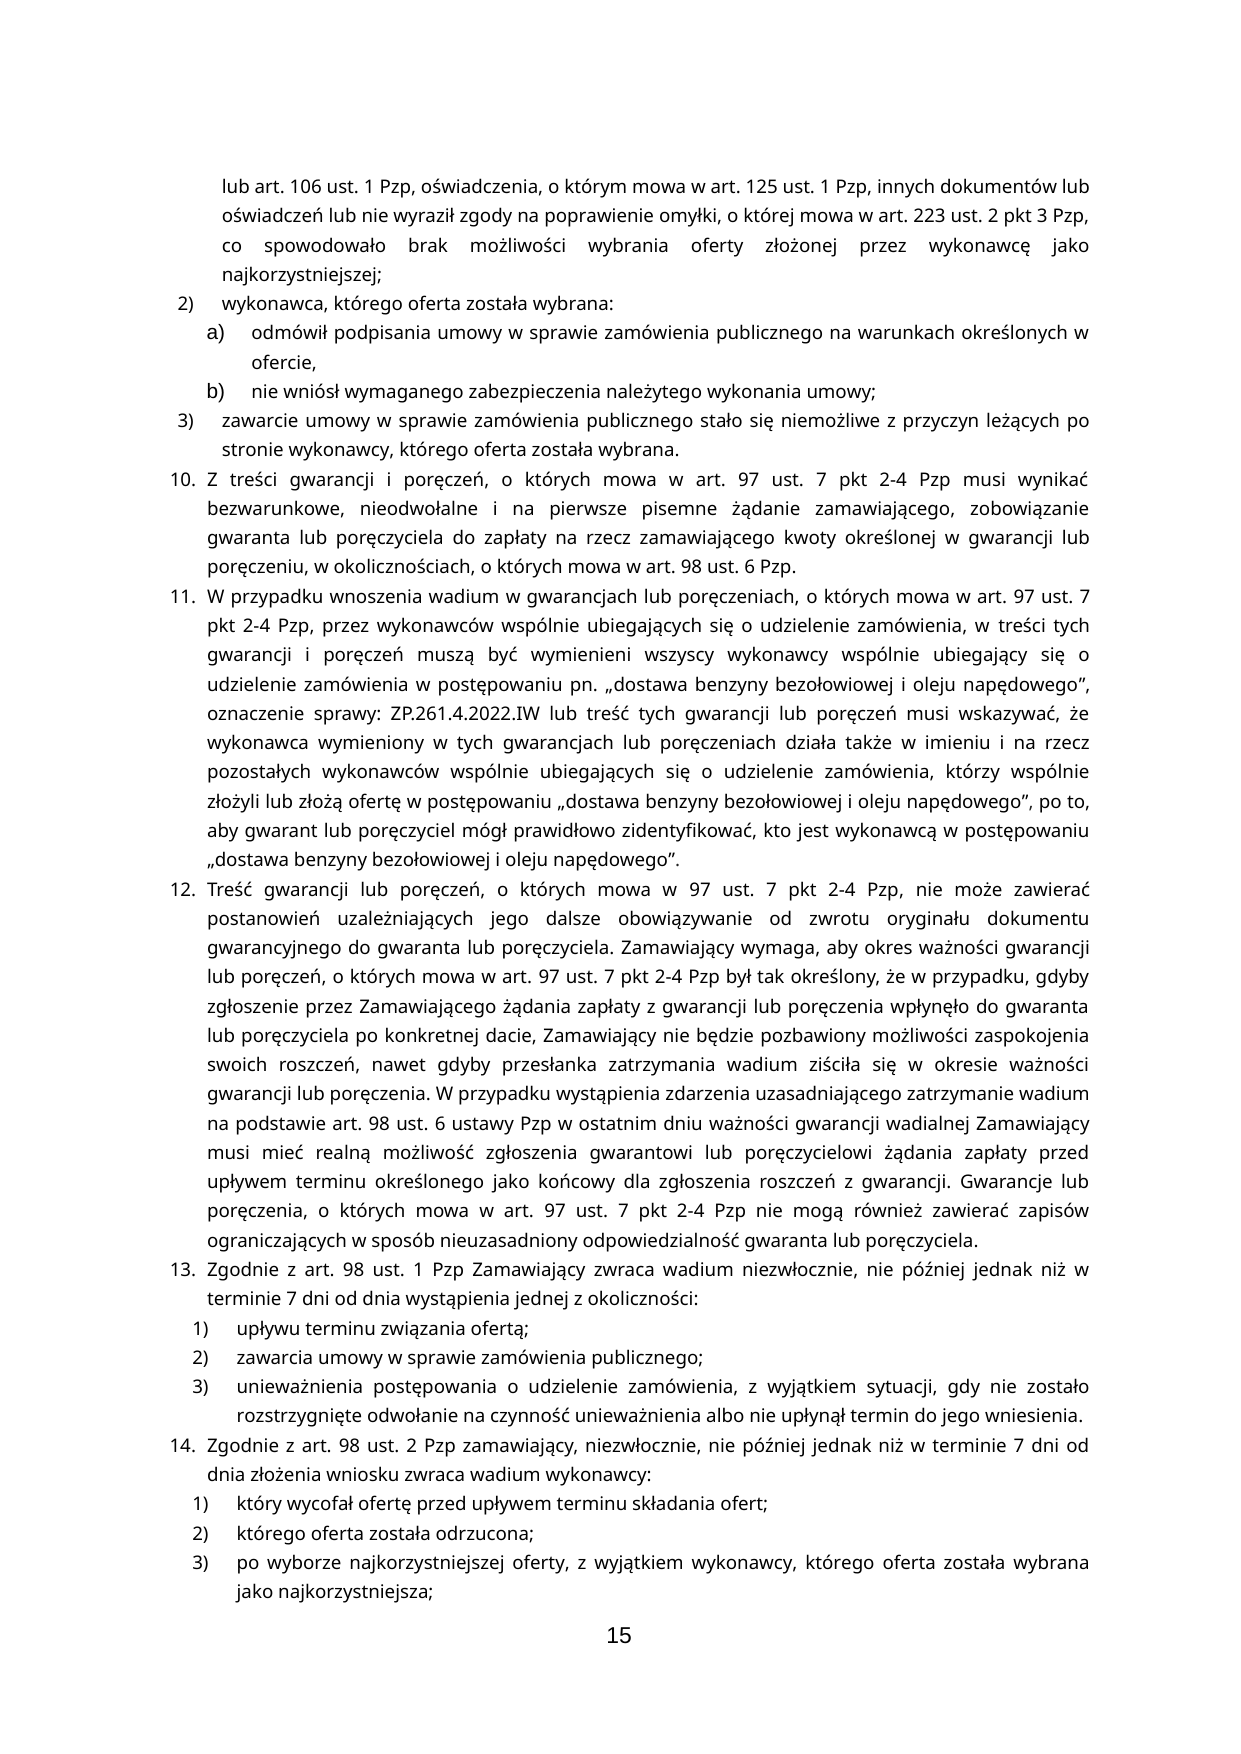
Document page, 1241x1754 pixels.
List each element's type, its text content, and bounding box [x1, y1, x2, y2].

list wykonawca, którego oferta została wybrana: [177, 290, 1090, 316]
list Treść gwarancji lub poręczeń, o których mowa w 97 ust. 7 pkt 2-4 Pzp, nie może zawierać postanowień uzależniających jego dalsze obowiązywanie od zwrotu oryginału dokumentu gwarancyjnego do gwaranta lub poręczyciela. Zamawiający wymaga, aby okres ważności gwarancji lub poręczeń, o których mowa w art. 97 ust. 7 pkt 2-4 Pzp był tak określony, że w przypadku, gdyby zgłoszenie przez Zamawiającego żądania zapłaty z gwarancji lub poręczenia wpłynęło do gwaranta lub poręczyciela po konkretnej dacie, Zamawiający nie będzie pozbawiony możliwości zaspokojenia swoich roszczeń, nawet gdyby przesłanka zatrzymania wadium ziściła się w okresie ważności gwarancji lub poręczenia. W przypadku wystąpienia zdarzenia uzasadniającego zatrzymanie wadium na podstawie art. 98 ust. 6 ustawy Pzp w ostatnim dniu ważności gwarancji wadialnej Zamawiający musi mieć realną możliwość zgłoszenia gwarantowi lub poręczycielowi żądania zapłaty przed upływem terminu określonego jako końcowy dla zgłoszenia roszczeń z gwarancji. Gwarancje lub poręczenia, o których mowa w art. 97 ust. 7 pkt 2-4 Pzp nie mogą również zawierać zapisów ograniczających w sposób nieuzasadniony odpowiedzialność gwaranta lub poręczyciela. [169, 876, 1090, 1253]
list Zgodnie z art. 98 ust. 2 Pzp zamawiający, niezwłocznie, nie później jednak niż w terminie 7 dni od dnia złożenia wniosku zwraca wadium wykonawcy: [169, 1432, 1090, 1487]
list po wyborze najkorzystniejszej oferty, z wyjątkiem wykonawcy, którego oferta została wybrana jako najkorzystniejsza; [192, 1549, 1090, 1604]
list W przypadku wnoszenia wadium w gwarancjach lub poręczeniach, o których mowa w art. 97 ust. 7 pkt 2-4 Pzp, przez wykonawców wspólnie ubiegających się o udzielenie zamówienia, w treści tych gwarancji i poręczeń muszą być wymienieni wszyscy wykonawcy wspólnie ubiegający się o udzielenie zamówienia w postępowaniu pn. „dostawa benzyny bezołowiowej i oleju napędowego”, oznaczenie sprawy: ZP.261.4.2022.IW lub treść tych gwarancji lub poręczeń musi wskazywać, że wykonawca wymieniony w tych gwarancjach lub poręczeniach działa także w imieniu i na rzecz pozostałych wykonawców wspólnie ubiegających się o udzielenie zamówienia, którzy wspólnie złożyli lub złożą ofertę w postępowaniu „dostawa benzyny bezołowiowej i oleju napędowego”, po to, aby gwarant lub poręczyciel mógł prawidłowo zidentyfikować, kto jest wykonawcą w postępowaniu „dostawa benzyny bezołowiowej i oleju napędowego”. [169, 583, 1090, 872]
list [177, 173, 1090, 287]
list odmówił podpisania umowy w sprawie zamówienia publicznego na warunkach określonych w ofercie, [206, 320, 1090, 374]
list którego oferta została odrzucona; [192, 1520, 1090, 1545]
list upływu terminu związania ofertą; [192, 1315, 1090, 1340]
list nie wniósł wymaganego zabezpieczenia należytego wykonania umowy; [206, 378, 1090, 404]
list który wycofał ofertę przed upływem terminu składania ofert; [192, 1491, 1090, 1516]
list zawarcie umowy w sprawie zamówienia publicznego stało się niemożliwe z przyczyn leżących po stronie wykonawcy, którego oferta została wybrana. [177, 407, 1090, 462]
list Zgodnie z art. 98 ust. 1 Pzp Zamawiający zwraca wadium niezwłocznie, nie później jednak niż w terminie 7 dni od dnia wystąpienia jednej z okoliczności: [169, 1256, 1090, 1311]
list unieważnienia postępowania o udzielenie zamówienia, z wyjątkiem sytuacji, gdy nie zostało rozstrzygnięte odwołanie na czynność unieważnienia albo nie upłynął termin do jego wniesienia. [192, 1373, 1090, 1428]
list zawarcia umowy w sprawie zamówienia publicznego; [192, 1344, 1090, 1370]
list Z treści gwarancji i poręczeń, o których mowa w art. 97 ust. 7 pkt 2-4 Pzp musi wynikać bezwarunkowe, nieodwołalne i na pierwsze pisemne żądanie zamawiającego, zobowiązanie gwaranta lub poręczyciela do zapłaty na rzecz zamawiającego kwoty określonej w gwarancji lub poręczeniu, w okolicznościach, o których mowa w art. 98 ust. 6 Pzp. [169, 466, 1090, 579]
